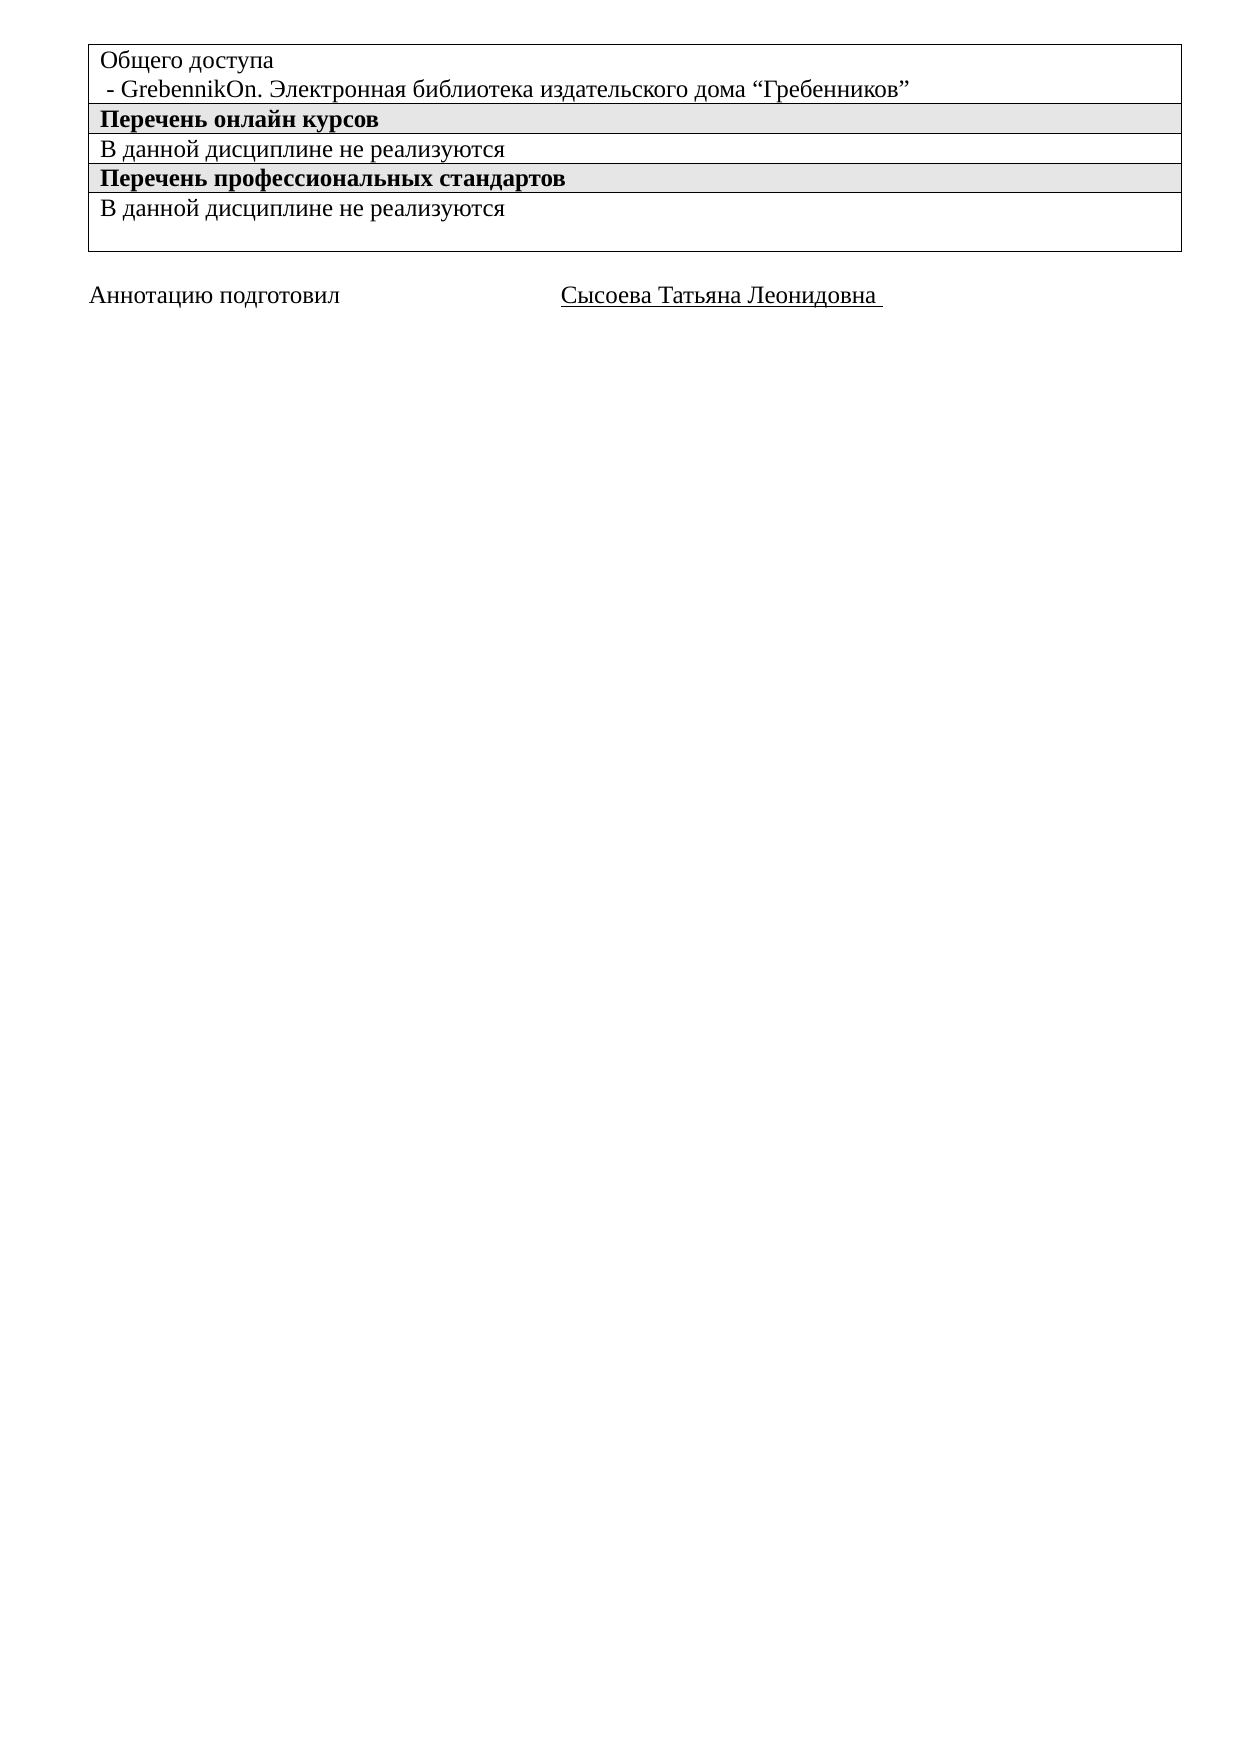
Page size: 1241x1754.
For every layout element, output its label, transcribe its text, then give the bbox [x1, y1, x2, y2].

text Аннотацию подготовил Сысоева Татьяна Леонидовна [88, 281, 1181, 309]
table_cell В данной дисциплине не реализуются [89, 134, 1181, 162]
table_cell В данной дисциплине не реализуются [89, 193, 1181, 251]
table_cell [89, 45, 1181, 103]
table_cell Перечень онлайн курсов [89, 104, 1181, 133]
table_cell Перечень профессиональных стандартов [89, 164, 1181, 192]
